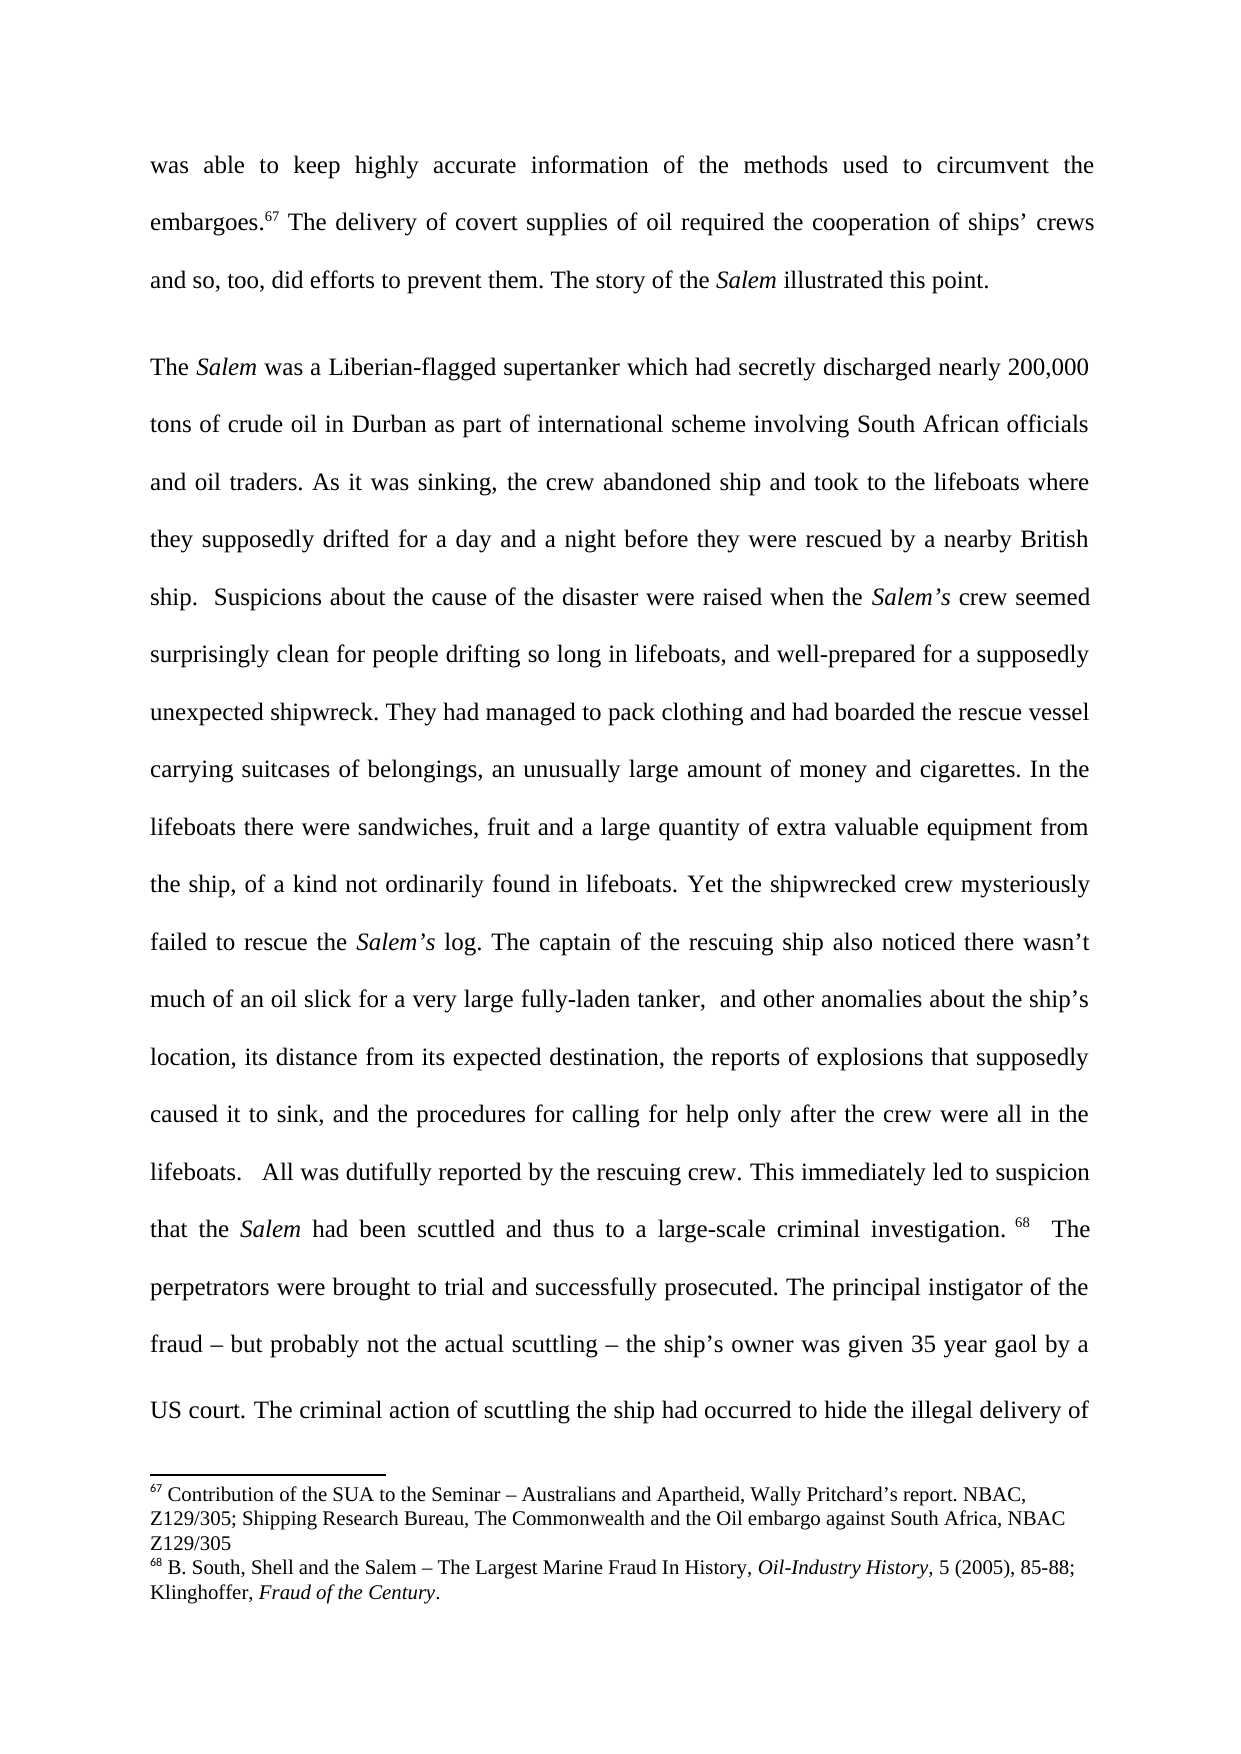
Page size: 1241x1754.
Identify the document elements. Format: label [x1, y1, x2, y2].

text [150, 150, 1096, 294]
text [150, 352, 1090, 1425]
